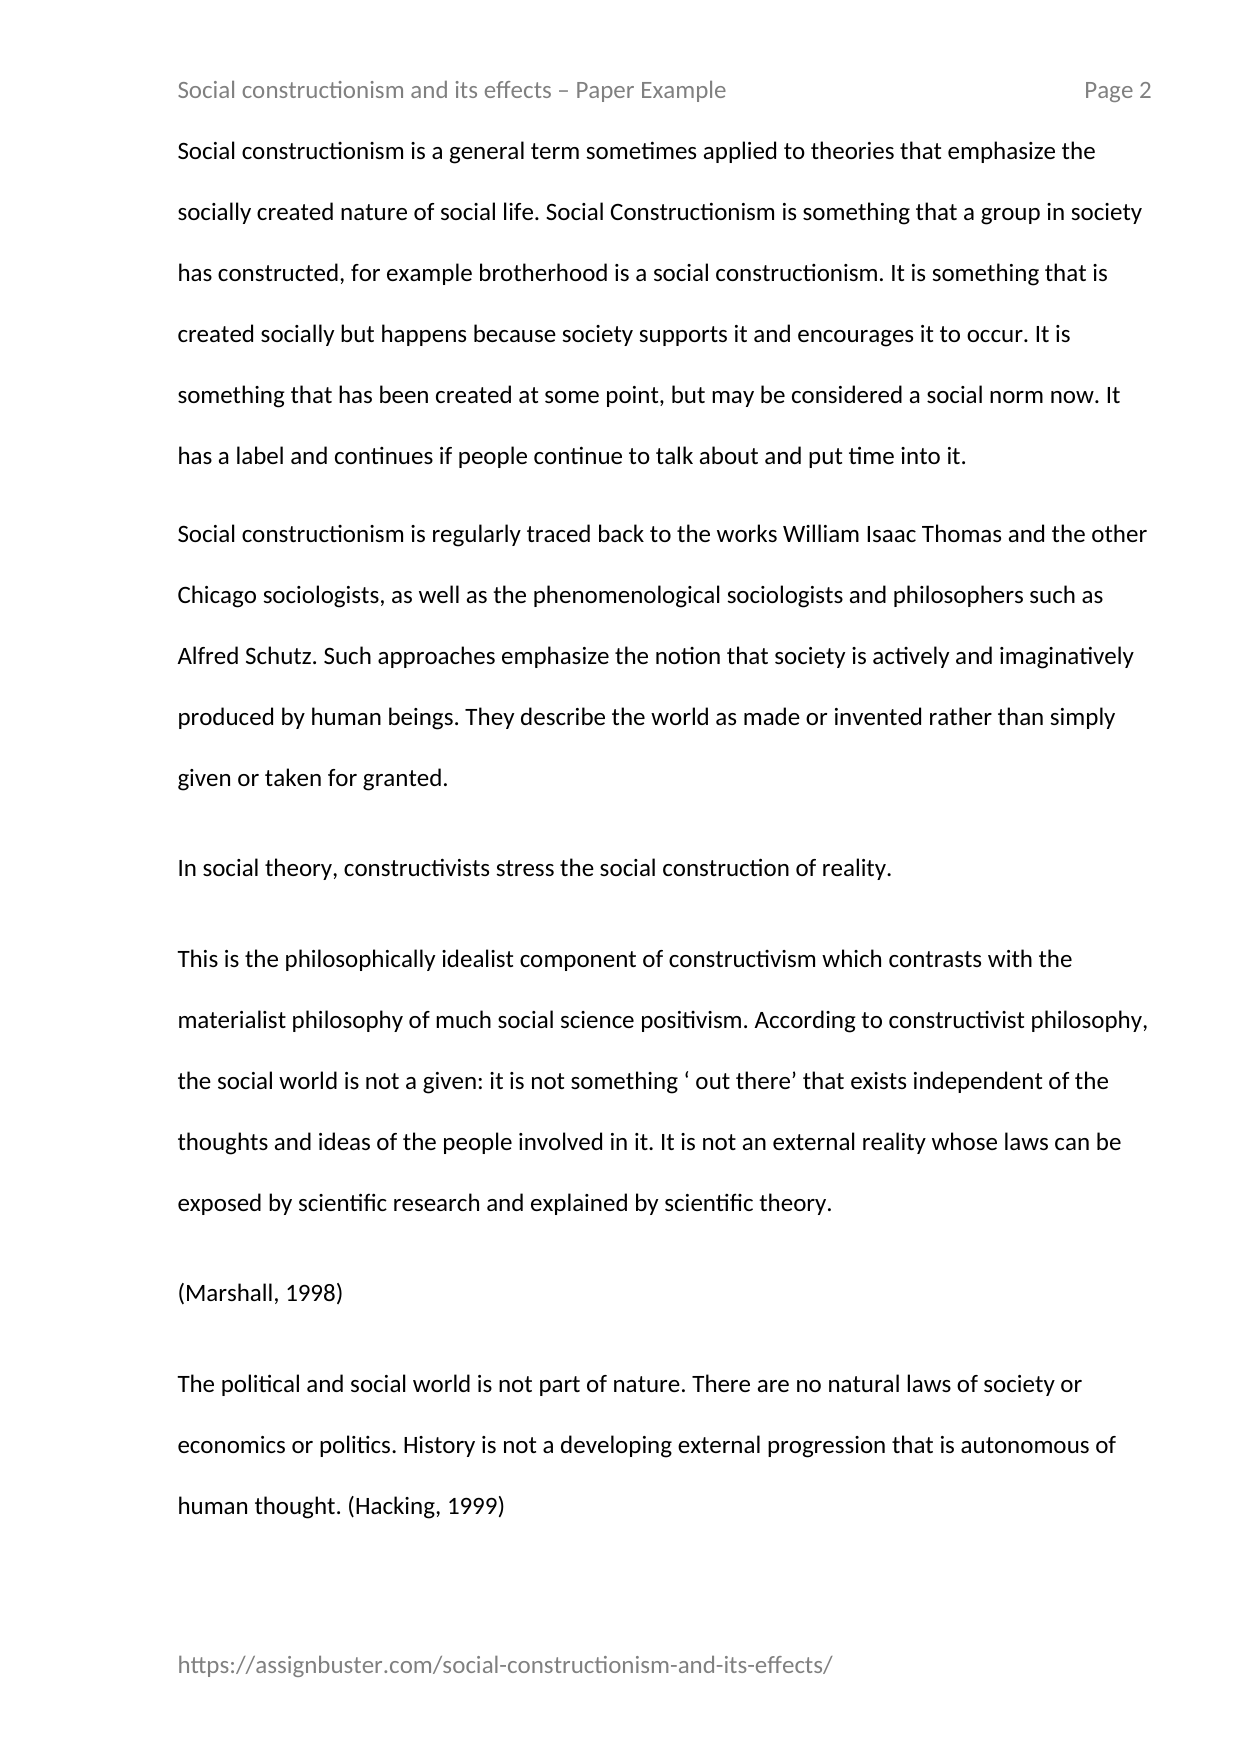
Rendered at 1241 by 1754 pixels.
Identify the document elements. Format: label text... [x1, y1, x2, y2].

text This is the philosophically idealist component of constructivism which contrasts with the materialist philosophy of much social science positivism. According to constructivist philosophy, the social world is not a given: it is not something ‘ out there’ that exists independent of the thoughts and ideas of the people involved in it. It is not an external reality whose laws can be exposed by scientific research and explained by scientific theory. [177, 943, 1152, 1218]
text Social constructionism is a general term sometimes applied to theories that emphasize the socially created nature of social life. Social Constructionism is something that a group in society has constructed, for example brotherhood is a social constructionism. It is something that is created socially but happens because society supports it and encourages it to occur. It is something that has been created at some point, but may be considered a social norm now. It has a label and continues if people continue to talk about and put time into it. [177, 135, 1152, 471]
text The political and social world is not part of nature. There are no natural laws of society or economics or politics. History is not a developing external progression that is autonomous of human thought. (Hacking, 1999) [177, 1368, 1152, 1521]
text In social theory, constructivists stress the social construction of reality. [177, 852, 1152, 883]
text Social constructionism is regularly traced back to the works William Isaac Thomas and the other Chicago sociologists, as well as the phenomenological sociologists and philosophers such as Alfred Schutz. Such approaches emphasize the notion that society is actively and imaginatively produced by human beings. They describe the world as made or invented rather than simply given or taken for granted. [177, 518, 1152, 792]
text (Marshall, 1998) [177, 1278, 1152, 1308]
